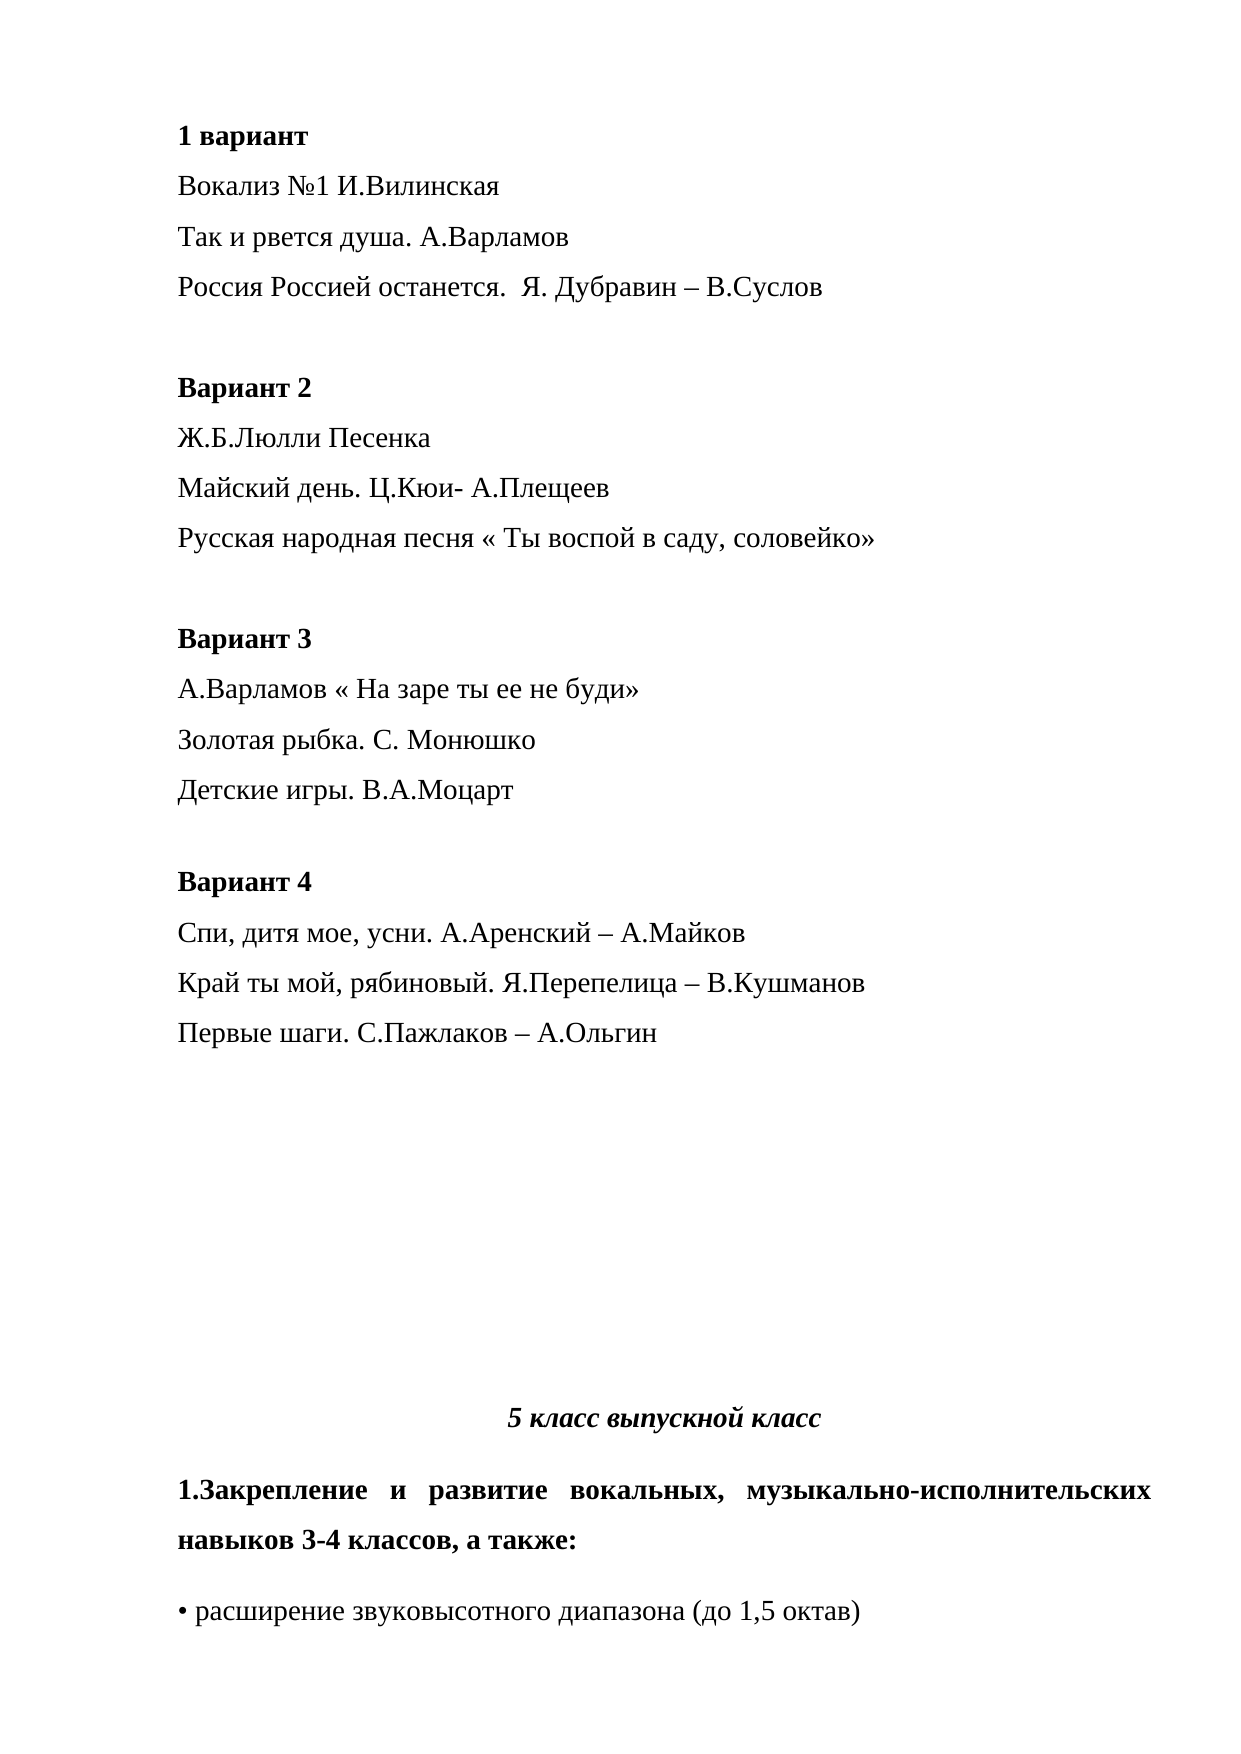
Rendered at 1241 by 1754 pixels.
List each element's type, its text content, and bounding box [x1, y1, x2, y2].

text Край ты мой, рябиновый. Я.Перепелица – В.Кушманов [177, 965, 1152, 999]
text Вариант 4 [177, 864, 1152, 898]
text Майский день. Ц.Кюи- А.Плещеев [177, 470, 1152, 504]
text Золотая рыбка. С. Монюшко [177, 722, 1152, 755]
text Спи, дитя мое, усни. А.Аренский – А.Майков [177, 915, 1152, 948]
text • расширение звуковысотного диапазона (до 1,5 октав) [177, 1593, 1152, 1627]
text 1.Закрепление и развитие вокальных, музыкально-исполнительских навыков 3-4 классов, а также: [177, 1472, 1152, 1556]
text Россия Россией останется. Я. Дубравин – В.Суслов [177, 269, 1152, 303]
text Так и рвется душа. А.Варламов [177, 219, 1152, 252]
text Русская народная песня « Ты воспой в саду, соловейко» [177, 521, 1152, 554]
text Вокализ №1 И.Вилинская [177, 168, 1152, 202]
text Первые шаги. С.Пажлаков – А.Ольгин [177, 1015, 1152, 1049]
text Детские игры. В.А.Моцарт [177, 772, 1152, 806]
text 5 класс выпускной класс [177, 1401, 1152, 1434]
text 1 вариант [177, 118, 1152, 152]
text Ж.Б.Люлли Песенка [177, 420, 1152, 453]
text А.Варламов « На заре ты ее не буди» [177, 672, 1152, 705]
text Вариант 3 [177, 621, 1152, 655]
text Вариант 2 [177, 370, 1152, 403]
